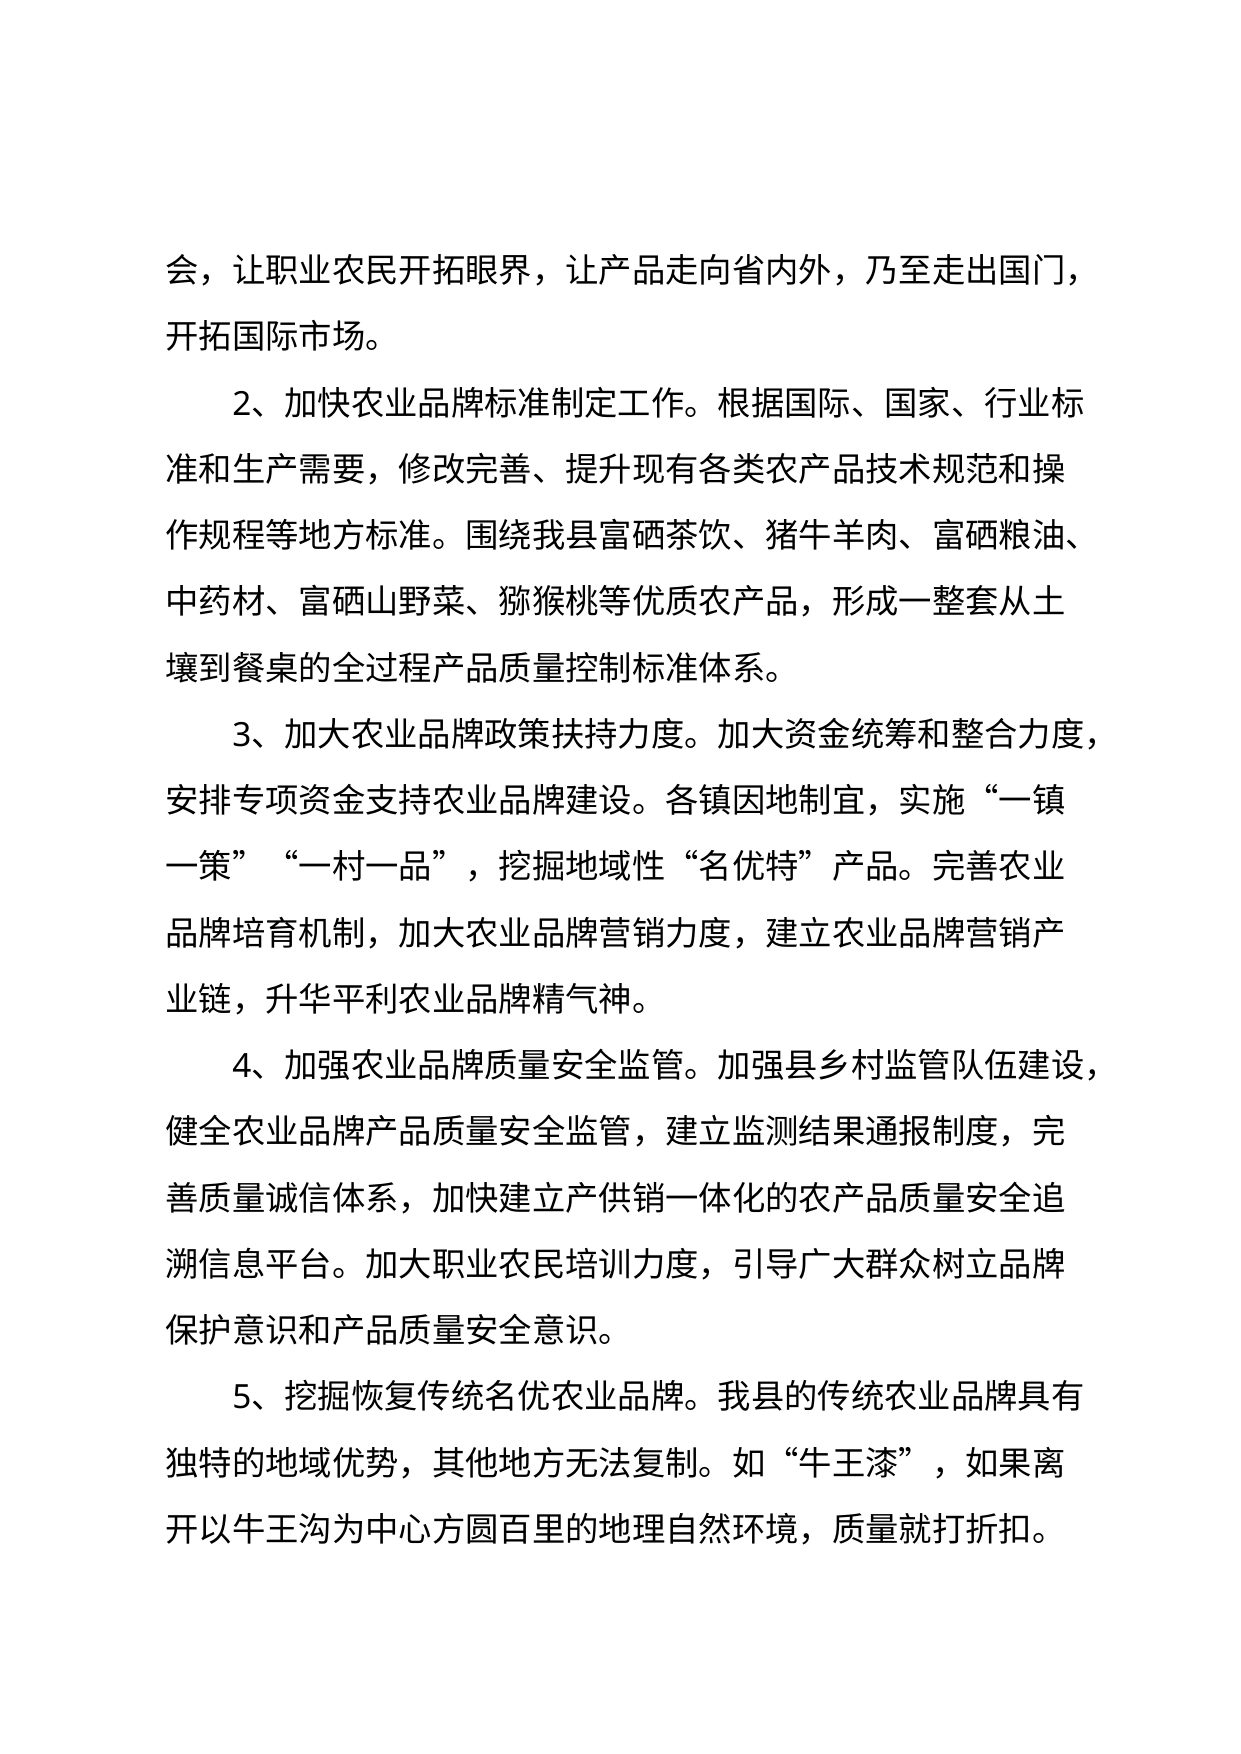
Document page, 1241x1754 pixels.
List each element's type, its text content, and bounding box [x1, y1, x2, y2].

list 加强农业品牌质量安全监管。加强县乡村监管队伍建设，健全农业品牌产品质量安全监管，建立监测结果通报制度，完善质量诚信体系，加快建立产供销一体化的农产品质量安全追溯信息平台。加大职业农民培训力度，引导广大群众树立品牌保护意识和产品质量安全意识。 [165, 1030, 1087, 1361]
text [165, 235, 1087, 368]
list 加大农业品牌政策扶持力度。加大资金统筹和整合力度，安排专项资金支持农业品牌建设。各镇因地制宜，实施“一镇一策”“一村一品”，挖掘地域性“名优特”产品。完善农业品牌培育机制，加大农业品牌营销力度，建立农业品牌营销产业链，升华平利农业品牌精气神。 [165, 699, 1087, 1030]
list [165, 1361, 1087, 1560]
list 加快农业品牌标准制定工作。根据国际、国家、行业标准和生产需要，修改完善、提升现有各类农产品技术规范和操作规程等地方标准。围绕我县富硒茶饮、猪牛羊肉、富硒粮油、中药材、富硒山野菜、猕猴桃等优质农产品，形成一整套从土壤到餐桌的全过程产品质量控制标准体系。 [165, 368, 1087, 699]
